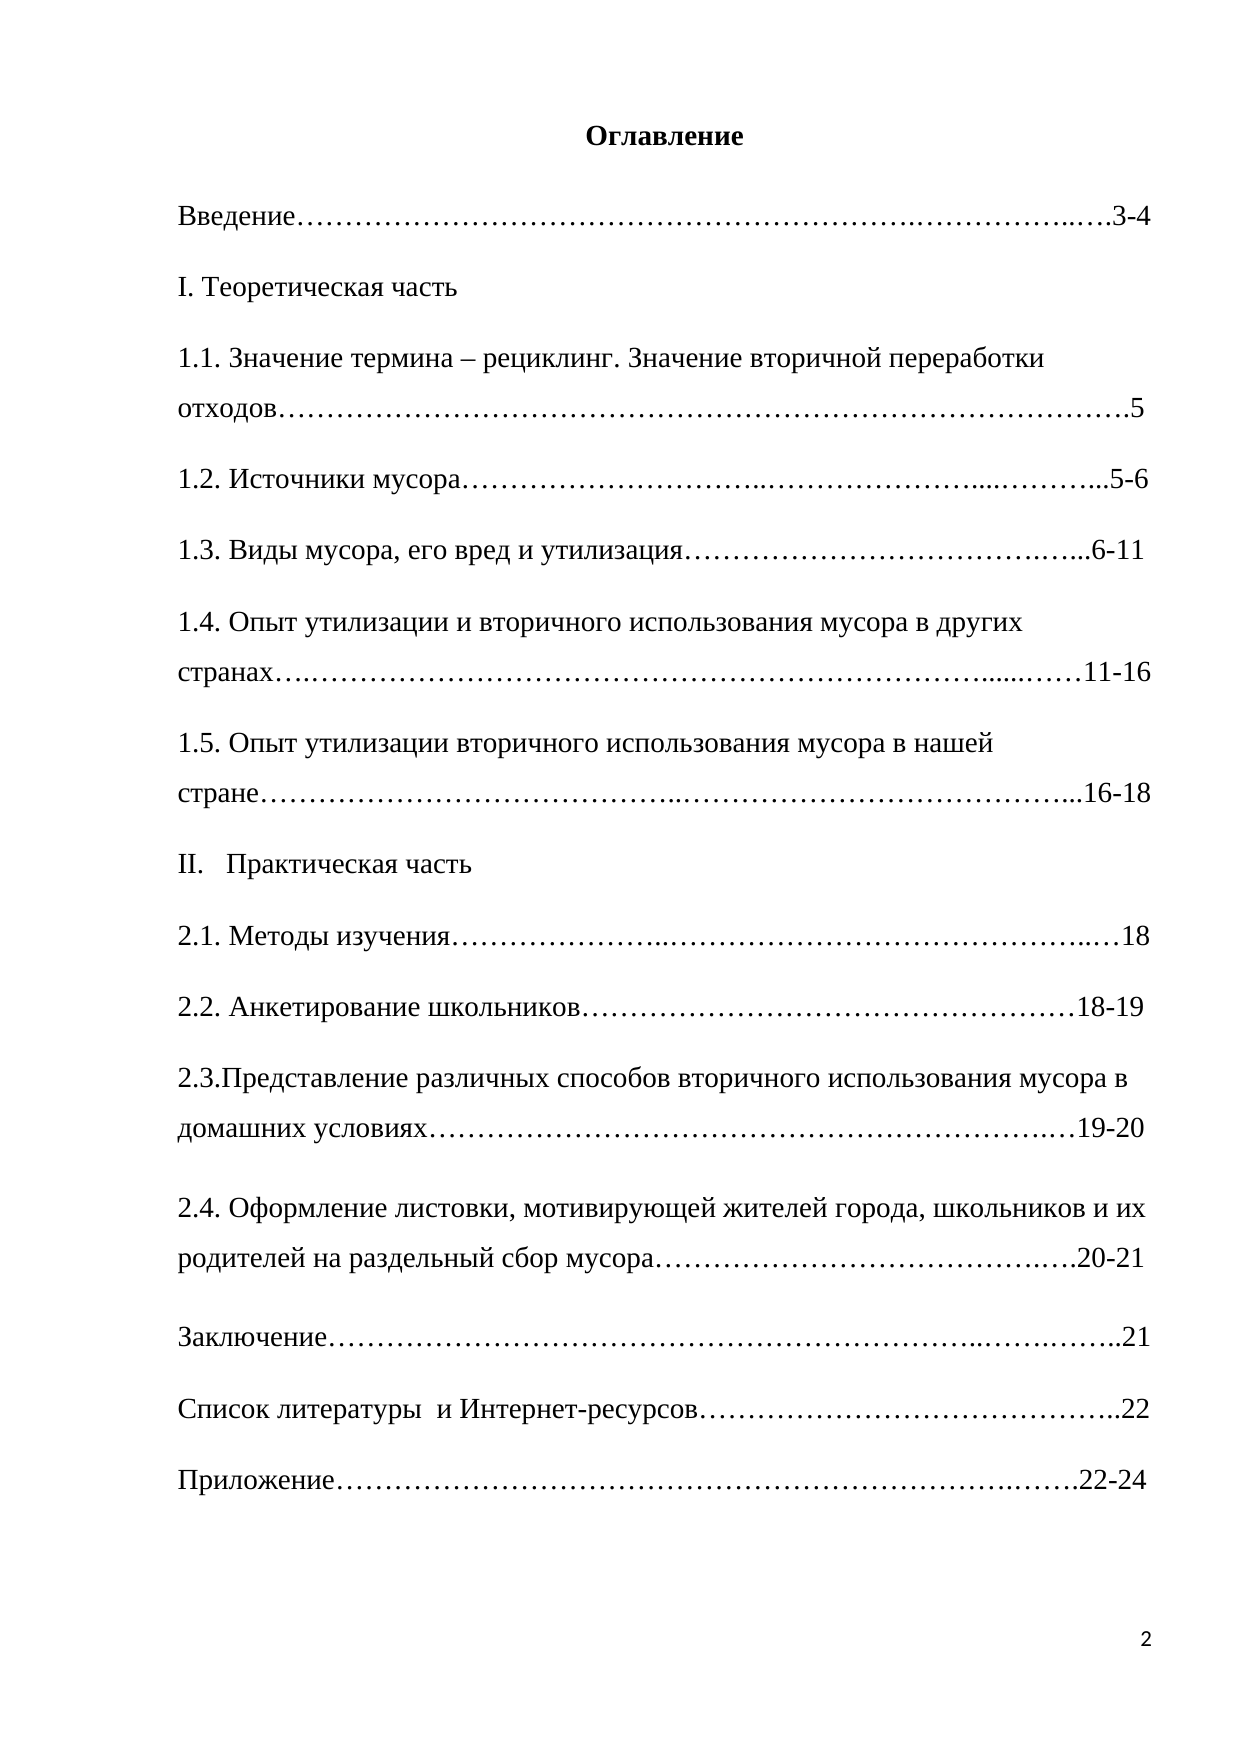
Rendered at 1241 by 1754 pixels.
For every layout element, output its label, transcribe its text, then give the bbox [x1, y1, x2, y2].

text Оглавление [177, 118, 1152, 152]
text II. Практическая часть [177, 847, 1152, 880]
text 1.4. Опыт утилизации и вторичного использования мусора в других странах….……………………………………………………………......……11-16 [177, 604, 1152, 687]
text Список литературы и Интернет-ресурсов……………………………………..22 [177, 1391, 1152, 1424]
text 1.2. Источники мусора…………………………..…………………....………...5-6 [177, 461, 1152, 495]
text 1.1. Значение термина – рециклинг. Значение вторичной переработки отходов…………………………………………………………………………….5 [177, 340, 1152, 424]
text 2.1. Методы изучения…………………..……………………………………..…18 [177, 918, 1152, 951]
text Введение……………………………………………………….……………..….3-4 [177, 198, 1152, 231]
text 2.2. Анкетирование школьников……………………………………………18-19 [177, 989, 1152, 1022]
text 2.4. Оформление листовки, мотивирующей жителей города, школьников и их родителей на раздельный сбор мусора………………………………….….20-21 [177, 1190, 1152, 1274]
text 1.5. Опыт утилизации вторичного использования мусора в нашей стране……………………………………..…………………………………...16-18 [177, 725, 1152, 809]
text 2.3.Представление различных способов вторичного использования мусора в домашних условиях……………………………………………………….…19-20 [177, 1060, 1152, 1144]
text 1.3. Виды мусора, его вред и утилизация……………………………….…...6-11 [177, 532, 1152, 566]
text I. Теоретическая часть [177, 269, 1152, 302]
text Приложение…………………………………………………………….…….22-24 [177, 1462, 1152, 1495]
text Заключение…………………………………………………………..…….……..21 [177, 1319, 1152, 1353]
